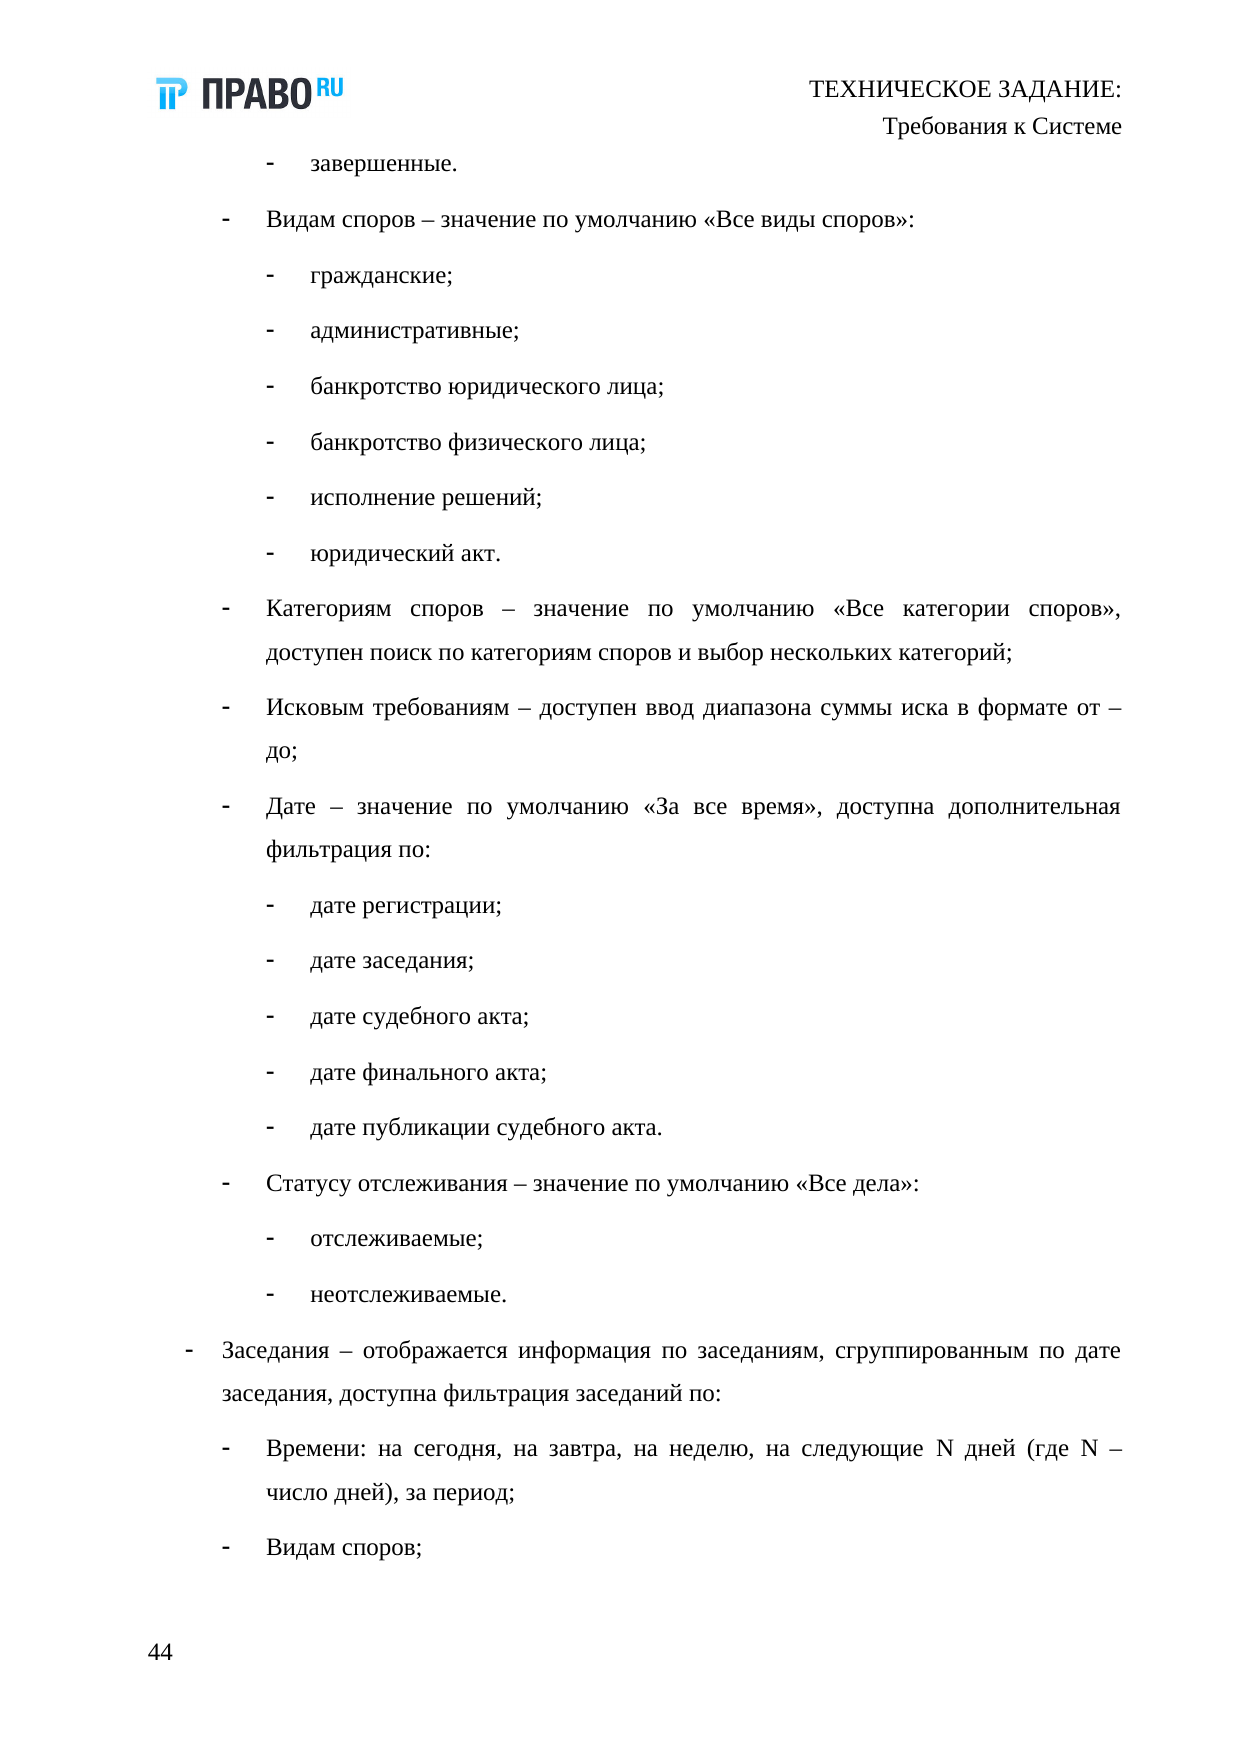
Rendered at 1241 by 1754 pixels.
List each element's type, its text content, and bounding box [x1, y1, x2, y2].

list Дате – значение по умолчанию «За все время», доступна дополнительная фильтрация по: [222, 791, 1122, 863]
list отслеживаемые; [266, 1223, 1122, 1252]
list неотслеживаемые. [266, 1279, 1122, 1308]
list административные; [266, 315, 1122, 344]
list Статусу отслеживания – значение по умолчанию «Все дела»: [222, 1168, 1122, 1197]
list дате регистрации; [266, 890, 1122, 918]
picture [147, 67, 351, 118]
list гражданские; [266, 260, 1122, 288]
list Времени: на сегодня, на завтра, на неделю, на следующие N дней (где N – число дней), за период; [222, 1433, 1122, 1505]
list дате публикации судебного акта. [266, 1112, 1122, 1141]
list Категориям споров – значение по умолчанию «Все категории споров», доступен поиск по категориям споров и выбор нескольких категорий; [222, 593, 1122, 665]
list дате заседания; [266, 945, 1122, 974]
list завершенные. [266, 148, 1122, 177]
list юридический акт. [266, 538, 1122, 567]
list Исковым требованиям – доступен ввод диапазона суммы иска в формате от – до; [222, 692, 1122, 764]
list Заседания – отображается информация по заседаниям, сгруппированным по дате заседания, доступна фильтрация заседаний по: [185, 1335, 1122, 1407]
list Видам споров – значение по умолчанию «Все виды споров»: [222, 204, 1122, 233]
list банкротство юридического лица; [266, 371, 1122, 400]
list банкротство физического лица; [266, 427, 1122, 455]
list дате финального акта; [266, 1057, 1122, 1085]
list исполнение решений; [266, 482, 1122, 511]
list дате судебного акта; [266, 1001, 1122, 1030]
list Видам споров; [222, 1532, 1122, 1561]
